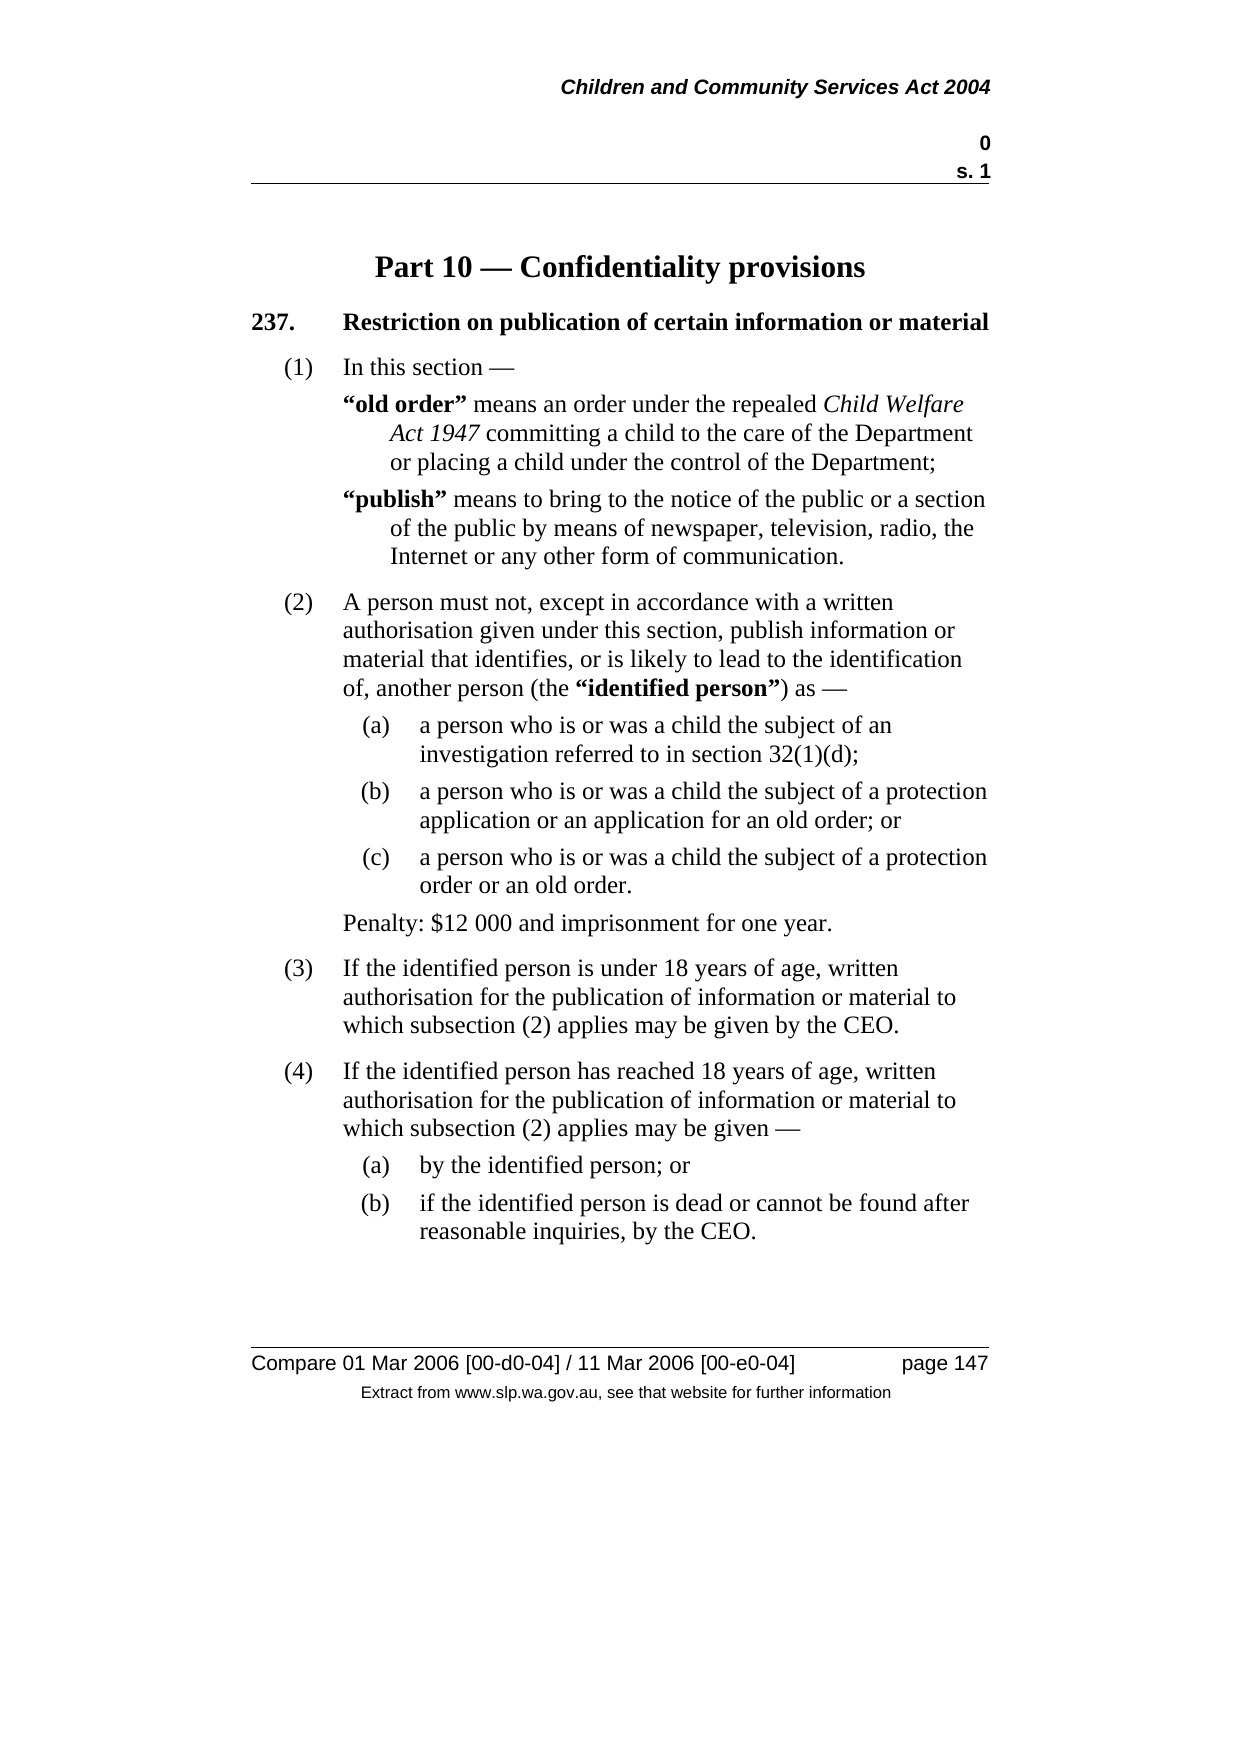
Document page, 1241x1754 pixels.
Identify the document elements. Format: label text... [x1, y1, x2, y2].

text (b) if the identified person is dead or cannot be found after reasonable inquiries, by the CEO. [251, 1188, 989, 1245]
subtitle 237. Restriction on publication of certain information or material [251, 307, 989, 336]
subtitle Part 10 — Confidentiality provisions [251, 248, 989, 284]
text Penalty: $12 000 and imprisonment for one year. [251, 908, 989, 936]
text (2) A person must not, except in accordance with a written authorisation given under this section, publish information or material that identifies, or is likely to lead to the identification of, another person (the “identified person”) as — [251, 587, 989, 702]
text “publish” means to bring to the notice of the public or a section of the public by means of newspaper, television, radio, the Internet or any other form of communication. [251, 484, 989, 570]
text (c) a person who is or was a child the subject of a protection order or an old order. [251, 842, 989, 899]
text (3) If the identified person is under 18 years of age, written authorisation for the publication of information or material to which subsection (2) applies may be given by the CEO. [251, 953, 989, 1039]
text (a) by the identified person; or [251, 1151, 989, 1179]
text (b) a person who is or was a child the subject of a protection application or an application for an old order; or [251, 776, 989, 833]
text (4) If the identified person has reached 18 years of age, written authorisation for the publication of information or material to which subsection (2) applies may be given — [251, 1056, 989, 1142]
text (a) a person who is or was a child the subject of an investigation referred to in section 32(1)(d); [251, 710, 989, 768]
text “old order” means an order under the repealed Child Welfare Act 1947 committing a child to the care of the Department or placing a child under the control of the Department; [251, 389, 989, 476]
text (1) In this section — [251, 352, 989, 381]
